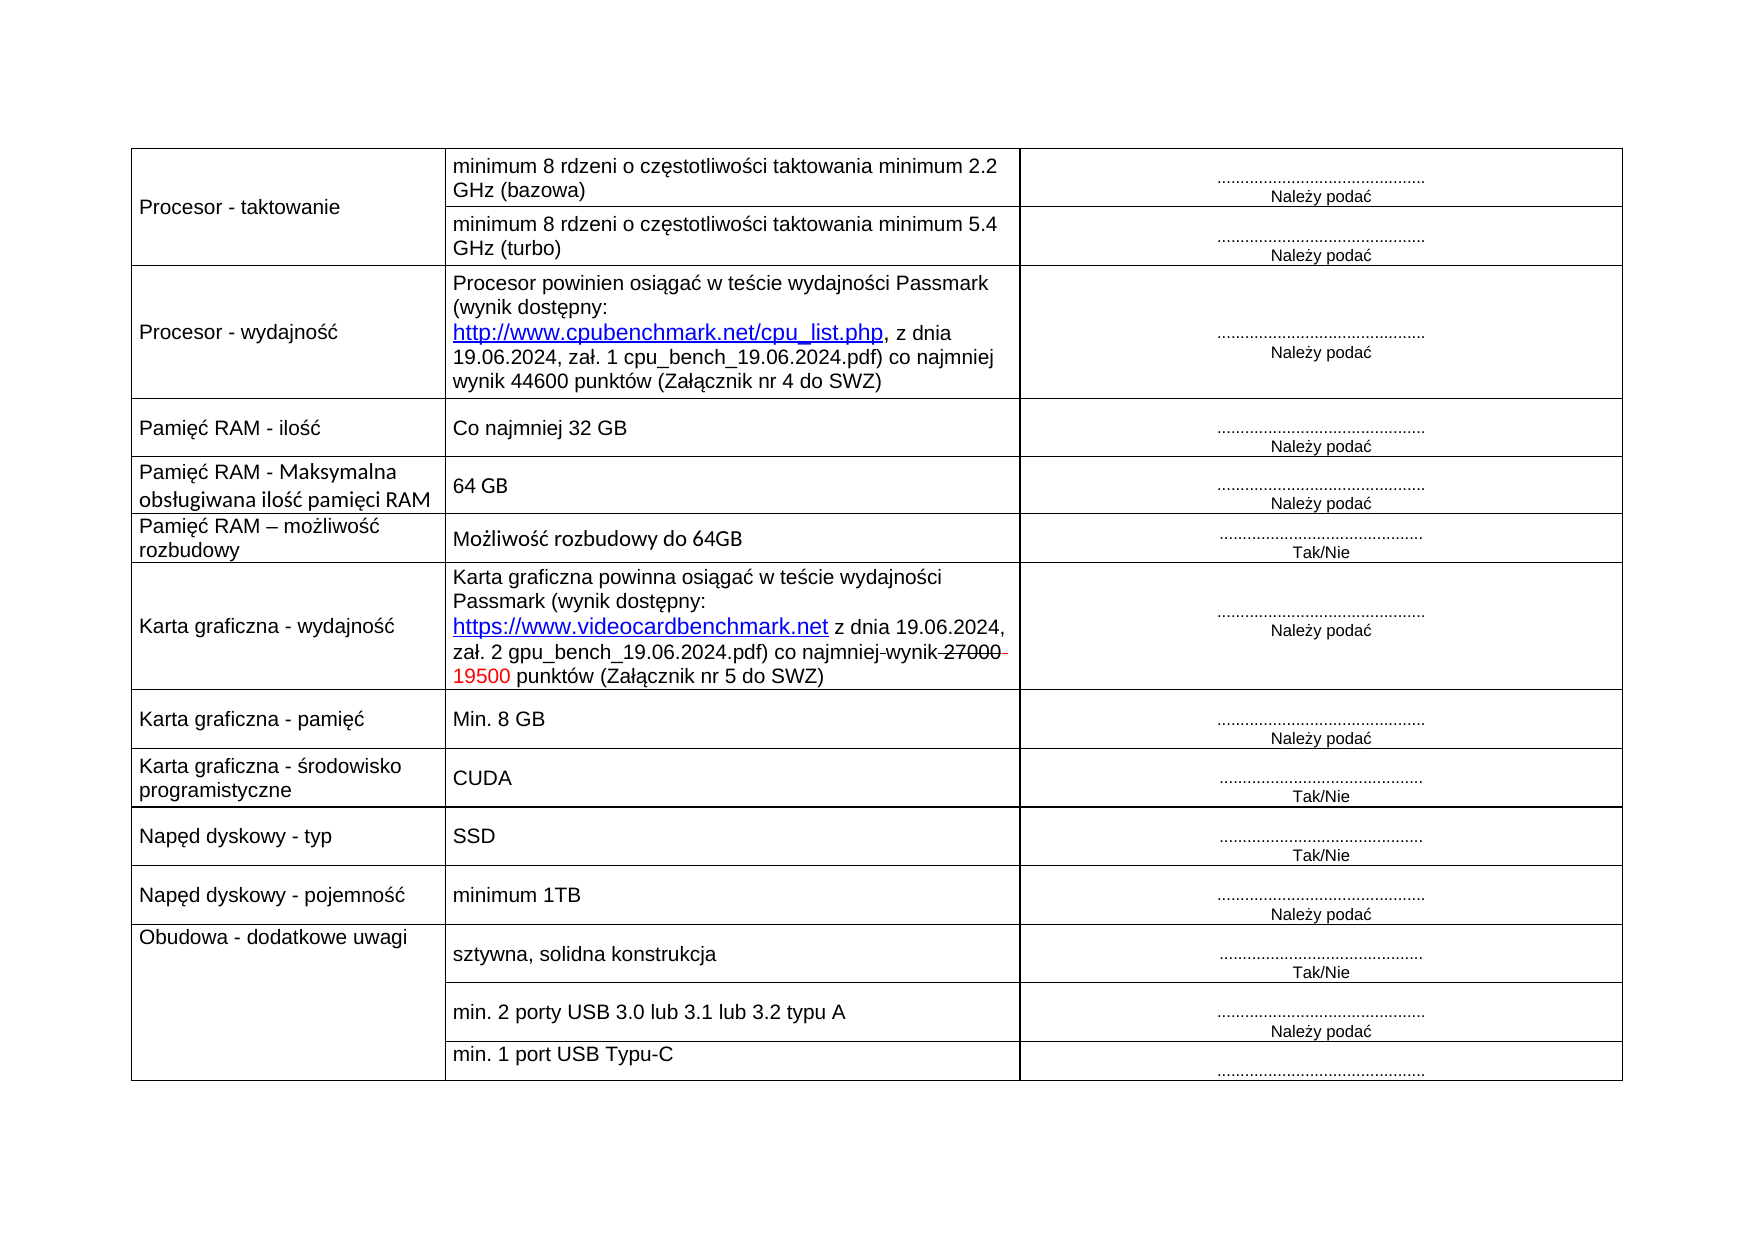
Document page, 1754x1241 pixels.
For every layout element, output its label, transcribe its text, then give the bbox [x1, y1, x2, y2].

table_cell ............................................. Należy podać [1021, 457, 1622, 513]
table_cell Obudowa - dodatkowe uwagi [132, 925, 445, 1080]
table_cell ............................................ Tak/Nie [1021, 925, 1622, 982]
table_cell Procesor powinien osiągać w teście wydajności Passmark (wynik dostępny: http://www.cpubenchmark.net/cpu_list.php, z dnia 19.06.2024, zał. 1 cpu_bench_19.06.2024.pdf) co najmniej wynik 44600 punktów (Załącznik nr 4 do SWZ) [446, 266, 1019, 398]
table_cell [1021, 983, 1622, 1041]
table_cell Karta graficzna powinna osiągać w teście wydajności Passmark (wynik dostępny: https://www.videocardbenchmark.net z dnia 19.06.2024, zał. 2 gpu_bench_19.06.2024.pdf) co najmniej wynik 27000 19500 punktów (Załącznik nr 5 do SWZ) [446, 563, 1019, 689]
table_cell Procesor - taktowanie [132, 149, 445, 265]
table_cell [1021, 149, 1622, 206]
table_cell ............................................ Tak/Nie [1021, 808, 1622, 865]
table_cell CUDA [446, 749, 1019, 806]
table_cell Napęd dyskowy - pojemność [132, 866, 445, 923]
table_cell Napęd dyskowy - typ [132, 808, 445, 865]
table_cell ............................................. Należy podać [1021, 866, 1622, 923]
table_cell minimum 1TB [446, 866, 1019, 923]
table_cell minimum 8 rdzeni o częstotliwości taktowania minimum 2.2 GHz (bazowa) [446, 149, 1019, 206]
table_cell ............................................. Należy podać [1021, 399, 1622, 456]
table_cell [1021, 1042, 1622, 1080]
table_cell Procesor - wydajność [132, 266, 445, 398]
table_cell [446, 1042, 1019, 1080]
table_cell ............................................. Należy podać [1021, 563, 1622, 689]
table_cell Pamięć RAM - Maksymalna obsługiwana ilość pamięci RAM [132, 457, 445, 513]
table_cell Karta graficzna - wydajność [132, 563, 445, 689]
table_cell SSD [446, 808, 1019, 865]
table_cell ............................................. Należy podać [1021, 690, 1622, 748]
table_cell Co najmniej 32 GB [446, 399, 1019, 456]
table_cell minimum 8 rdzeni o częstotliwości taktowania minimum 5.4 GHz (turbo) [446, 207, 1019, 265]
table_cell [1021, 207, 1622, 265]
table_cell Karta graficzna - pamięć [132, 690, 445, 748]
table_cell ............................................ Tak/Nie [1021, 749, 1622, 806]
table_cell Karta graficzna - środowisko programistyczne [132, 749, 445, 806]
table_cell ............................................. Należy podać [1021, 266, 1622, 398]
table_cell Możliwość rozbudowy do 64GB [446, 514, 1019, 562]
table_cell sztywna, solidna konstrukcja [446, 925, 1019, 982]
table_cell min. 2 porty USB 3.0 lub 3.1 lub 3.2 typu A [446, 983, 1019, 1041]
table_cell Pamięć RAM – możliwość rozbudowy [132, 514, 445, 562]
table_cell Min. 8 GB [446, 690, 1019, 748]
table_cell ............................................ Tak/Nie [1021, 514, 1622, 562]
table_cell Pamięć RAM - ilość [132, 399, 445, 456]
table_cell 64 GB [446, 457, 1019, 513]
